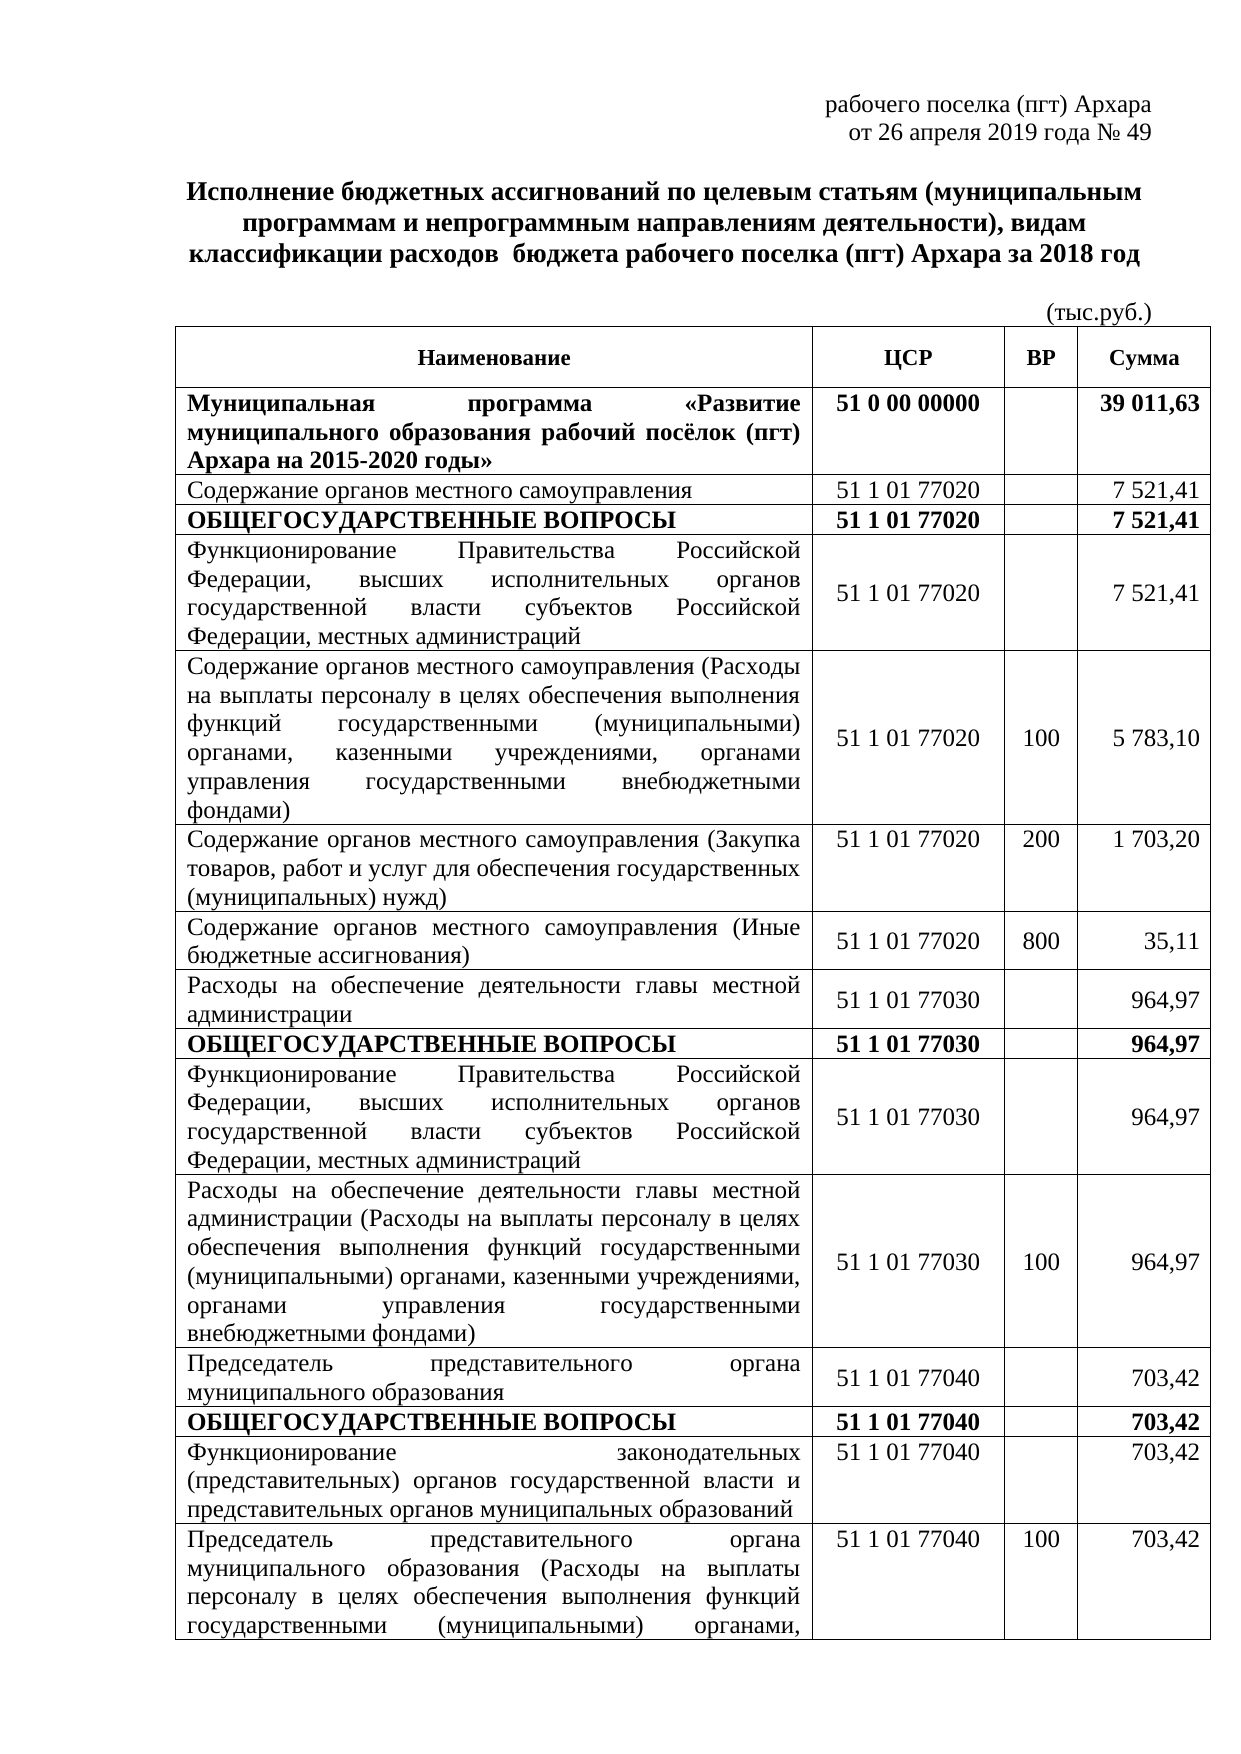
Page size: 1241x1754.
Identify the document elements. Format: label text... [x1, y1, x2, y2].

table_cell 51 1 01 77040 [813, 1407, 1004, 1436]
table_cell 51 1 01 77020 [813, 475, 1004, 504]
table_cell Муниципальная программа «Развитие муниципального образования рабочий посёлок (пгт) Архара на 2015-2020 годы» [176, 388, 812, 474]
table_header Наименование [176, 327, 812, 387]
table_cell 51 1 01 77030 [813, 1029, 1004, 1058]
table_cell ОБЩЕГОСУДАРСТВЕННЫЕ ВОПРОСЫ [176, 1029, 812, 1058]
table_cell 51 0 00 00000 [813, 388, 1004, 474]
table_cell [1005, 535, 1077, 650]
table_cell 51 1 01 77020 [813, 505, 1004, 534]
table_header ЦСР [813, 327, 1004, 387]
table_cell 51 1 01 77020 [813, 535, 1004, 650]
table_cell 51 1 01 77040 [813, 1437, 1004, 1523]
table_cell 1 703,20 [1078, 825, 1210, 911]
table_cell 703,42 [1078, 1348, 1210, 1406]
table_cell 100 [1005, 651, 1077, 823]
table_cell 51 1 01 77030 [813, 1059, 1004, 1174]
text от 26 апреля 2019 года № 49 [177, 117, 1152, 146]
text Исполнение бюджетных ассигнований по целевым статьям (муниципальным программам и непрограммным направлениям деятельности), видам классификации расходов бюджета рабочего поселка (пгт) Архара за 2018 год [177, 175, 1152, 268]
table_cell Расходы на обеспечение деятельности главы местной администрации (Расходы на выплаты персоналу в целях обеспечения выполнения функций государственными (муниципальными) органами, казенными учреждениями, органами управления государственными внебюджетными фондами) [176, 1175, 812, 1347]
table_cell ОБЩЕГОСУДАРСТВЕННЫЕ ВОПРОСЫ [176, 505, 812, 534]
table_header ВР [1005, 327, 1077, 387]
text рабочего поселка (пгт) Архара [177, 89, 1152, 117]
table_cell Расходы на обеспечение деятельности главы местной администрации [176, 970, 812, 1028]
table_cell 51 1 01 77040 [813, 1348, 1004, 1406]
table_cell 964,97 [1078, 1059, 1210, 1174]
table_cell 51 1 01 77040 [813, 1524, 1004, 1639]
table_cell [1005, 1437, 1077, 1523]
table_cell 800 [1005, 912, 1077, 969]
table_cell 51 1 01 77020 [813, 912, 1004, 969]
table_cell 5 783,10 [1078, 651, 1210, 823]
table_cell 703,42 [1078, 1524, 1210, 1639]
table_cell Функционирование Правительства Российской Федерации, высших исполнительных органов государственной власти субъектов Российской Федерации, местных администраций [176, 535, 812, 650]
table_cell 7 521,41 [1078, 535, 1210, 650]
table_cell 100 [1005, 1175, 1077, 1347]
table_cell 51 1 01 77030 [813, 1175, 1004, 1347]
table_cell [1005, 970, 1077, 1028]
table_cell [1005, 1348, 1077, 1406]
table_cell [176, 1524, 812, 1639]
table_cell 703,42 [1078, 1437, 1210, 1523]
table_cell Содержание органов местного самоуправления (Закупка товаров, работ и услуг для обеспечения государственных (муниципальных) нужд) [176, 825, 812, 911]
table_header Сумма [1078, 327, 1210, 387]
table_cell Содержание органов местного самоуправления [176, 475, 812, 504]
table_cell 100 [1005, 1524, 1077, 1639]
table_cell 703,42 [1078, 1407, 1210, 1436]
table_cell Функционирование законодательных (представительных) органов государственной власти и представительных органов муниципальных образований [176, 1437, 812, 1523]
table_cell 964,97 [1078, 1029, 1210, 1058]
table_cell 51 1 01 77020 [813, 651, 1004, 823]
table_cell [1005, 475, 1077, 504]
table_cell 964,97 [1078, 970, 1210, 1028]
table_cell 51 1 01 77020 [813, 825, 1004, 911]
table_cell Председатель представительного органа муниципального образования [176, 1348, 812, 1406]
table_cell Содержание органов местного самоуправления (Иные бюджетные ассигнования) [176, 912, 812, 969]
table_cell 964,97 [1078, 1175, 1210, 1347]
table_cell 200 [1005, 825, 1077, 911]
table_cell [1005, 1407, 1077, 1436]
table_cell 39 011,63 [1078, 388, 1210, 474]
table_cell 35,11 [1078, 912, 1210, 969]
table_cell 7 521,41 [1078, 475, 1210, 504]
table_cell ОБЩЕГОСУДАРСТВЕННЫЕ ВОПРОСЫ [176, 1407, 812, 1436]
text (тыс.руб.) [177, 297, 1152, 326]
table_cell [1005, 505, 1077, 534]
table_cell Функционирование Правительства Российской Федерации, высших исполнительных органов государственной власти субъектов Российской Федерации, местных администраций [176, 1059, 812, 1174]
table_cell [1005, 1059, 1077, 1174]
table_cell Содержание органов местного самоуправления (Расходы на выплаты персоналу в целях обеспечения выполнения функций государственными (муниципальными) органами, казенными учреждениями, органами управления государственными внебюджетными фондами) [176, 651, 812, 823]
table_cell [1005, 1029, 1077, 1058]
table_cell 51 1 01 77030 [813, 970, 1004, 1028]
table_cell 7 521,41 [1078, 505, 1210, 534]
table_cell [1005, 388, 1077, 474]
